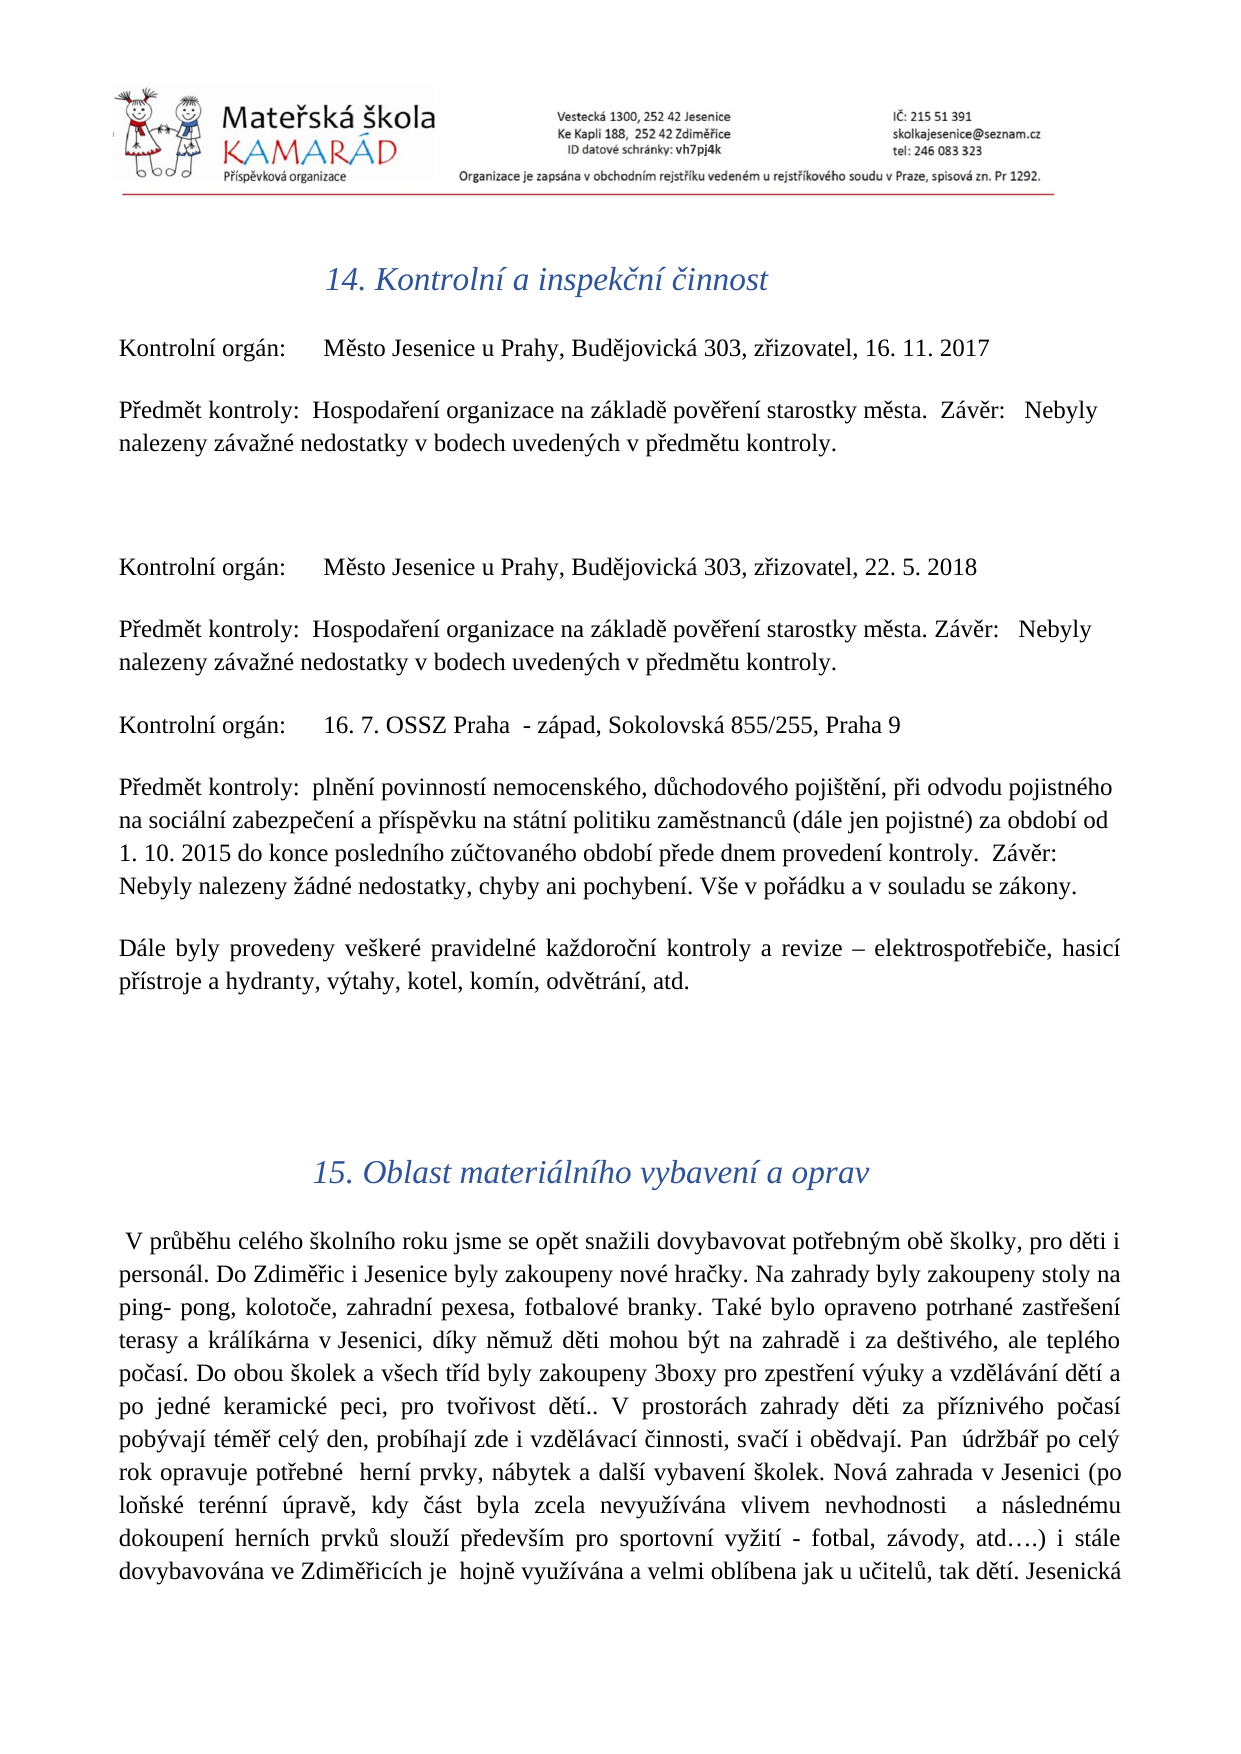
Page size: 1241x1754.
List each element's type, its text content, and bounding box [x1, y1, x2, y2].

text 15. Oblast materiálního vybavení a oprav [118, 1153, 1122, 1191]
text Předmět kontroly: plnění povinností nemocenského, důchodového pojištění, při odvodu pojistného na sociální zabezpečení a příspěvku na státní politiku zaměstnanců (dále jen pojistné) za období od 1. 10. 2015 do konce posledního zúčtovaného období přede dnem provedení kontroly. Závěr: Nebyly nalezeny žádné nedostatky, chyby ani pochybení. Vše v pořádku a v souladu se zákony. [118, 772, 1122, 900]
text Kontrolní orgán: 16. 7. OSSZ Praha - západ, Sokolovská 855/255, Praha 9 [118, 710, 1122, 738]
text 14. Kontrolní a inspekční činnost [118, 259, 1122, 298]
text Předmět kontroly: Hospodaření organizace na základě pověření starostky města. Závěr: Nebyly nalezeny závažné nedostatky v bodech uvedených v předmětu kontroly. [118, 395, 1122, 457]
text Kontrolní orgán: Město Jesenice u Prahy, Budějovická 303, zřizovatel, 16. 11. 2017 [118, 333, 1122, 361]
text Dále byly provedeny veškeré pravidelné každoroční kontroly a revize – elektrospotřebiče, hasicí přístroje a hydranty, výtahy, kotel, komín, odvětrání, atd. [118, 933, 1122, 995]
text Předmět kontroly: Hospodaření organizace na základě pověření starostky města. Závěr: Nebyly nalezeny závažné nedostatky v bodech uvedených v předmětu kontroly. [118, 614, 1122, 676]
picture [112, 73, 1058, 199]
text Kontrolní orgán: Město Jesenice u Prahy, Budějovická 303, zřizovatel, 22. 5. 2018 [118, 552, 1122, 581]
